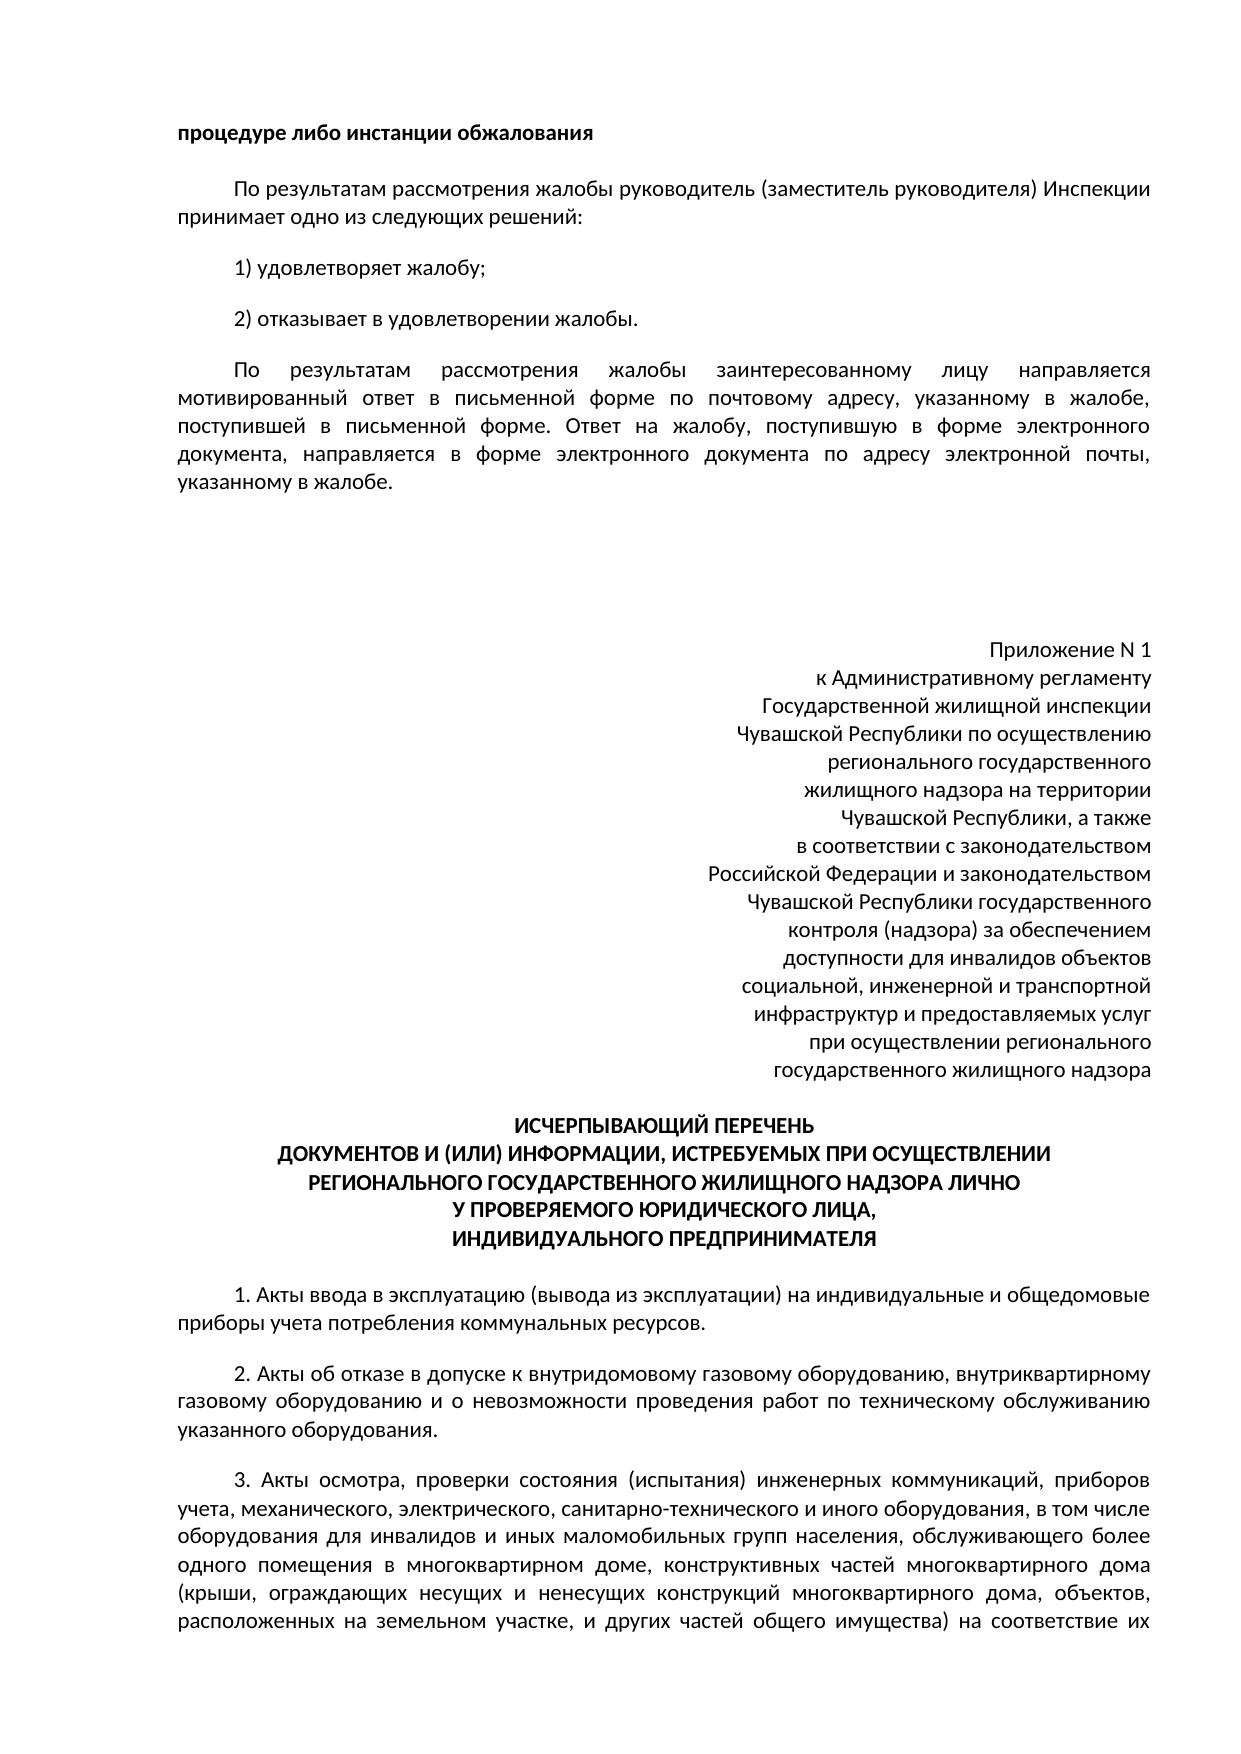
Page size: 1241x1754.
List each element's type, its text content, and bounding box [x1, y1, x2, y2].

text государственного жилищного надзора [177, 1056, 1152, 1083]
text 1. Акты ввода в эксплуатацию (вывода из эксплуатации) на индивидуальные и общедомовые приборы учета потребления коммунальных ресурсов. [177, 1280, 1152, 1336]
text 2) отказывает в удовлетворении жалобы. [177, 304, 1152, 332]
text к Административному регламенту [177, 663, 1152, 691]
text инфраструктур и предоставляемых услуг [177, 999, 1152, 1027]
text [177, 1466, 1152, 1634]
text По результатам рассмотрения жалобы руководитель (заместитель руководителя) Инспекции принимает одно из следующих решений: [177, 174, 1152, 230]
text контроля (надзора) за обеспечением [177, 915, 1152, 943]
title ИСЧЕРПЫВАЮЩИЙ ПЕРЕЧЕНЬ [177, 1112, 1152, 1139]
text Государственной жилищной инспекции [177, 691, 1152, 719]
text доступности для инвалидов объектов [177, 943, 1152, 971]
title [177, 118, 1152, 146]
title РЕГИОНАЛЬНОГО ГОСУДАРСТВЕННОГО ЖИЛИЩНОГО НАДЗОРА ЛИЧНО [177, 1168, 1152, 1196]
title У ПРОВЕРЯЕМОГО ЮРИДИЧЕСКОГО ЛИЦА, [177, 1196, 1152, 1224]
text Чувашской Республики, а также [177, 803, 1152, 831]
text 2. Акты об отказе в допуске к внутридомовому газовому оборудованию, внутриквартирному газовому оборудованию и о невозможности проведения работ по техническому обслуживанию указанного оборудования. [177, 1359, 1152, 1443]
text Приложение N 1 [177, 635, 1152, 663]
text 1) удовлетворяет жалобу; [177, 253, 1152, 281]
text при осуществлении регионального [177, 1027, 1152, 1056]
title ДОКУМЕНТОВ И (ИЛИ) ИНФОРМАЦИИ, ИСТРЕБУЕМЫХ ПРИ ОСУЩЕСТВЛЕНИИ [177, 1139, 1152, 1168]
text Чувашской Республики по осуществлению [177, 719, 1152, 747]
text жилищного надзора на территории [177, 775, 1152, 803]
text Чувашской Республики государственного [177, 887, 1152, 915]
text По результатам рассмотрения жалобы заинтересованному лицу направляется мотивированный ответ в письменной форме по почтовому адресу, указанному в жалобе, поступившей в письменной форме. Ответ на жалобу, поступившую в форме электронного документа, направляется в форме электронного документа по адресу электронной почты, указанному в жалобе. [177, 355, 1152, 495]
text в соответствии с законодательством [177, 831, 1152, 859]
text Российской Федерации и законодательством [177, 859, 1152, 887]
text регионального государственного [177, 747, 1152, 775]
text социальной, инженерной и транспортной [177, 971, 1152, 999]
title ИНДИВИДУАЛЬНОГО ПРЕДПРИНИМАТЕЛЯ [177, 1224, 1152, 1252]
